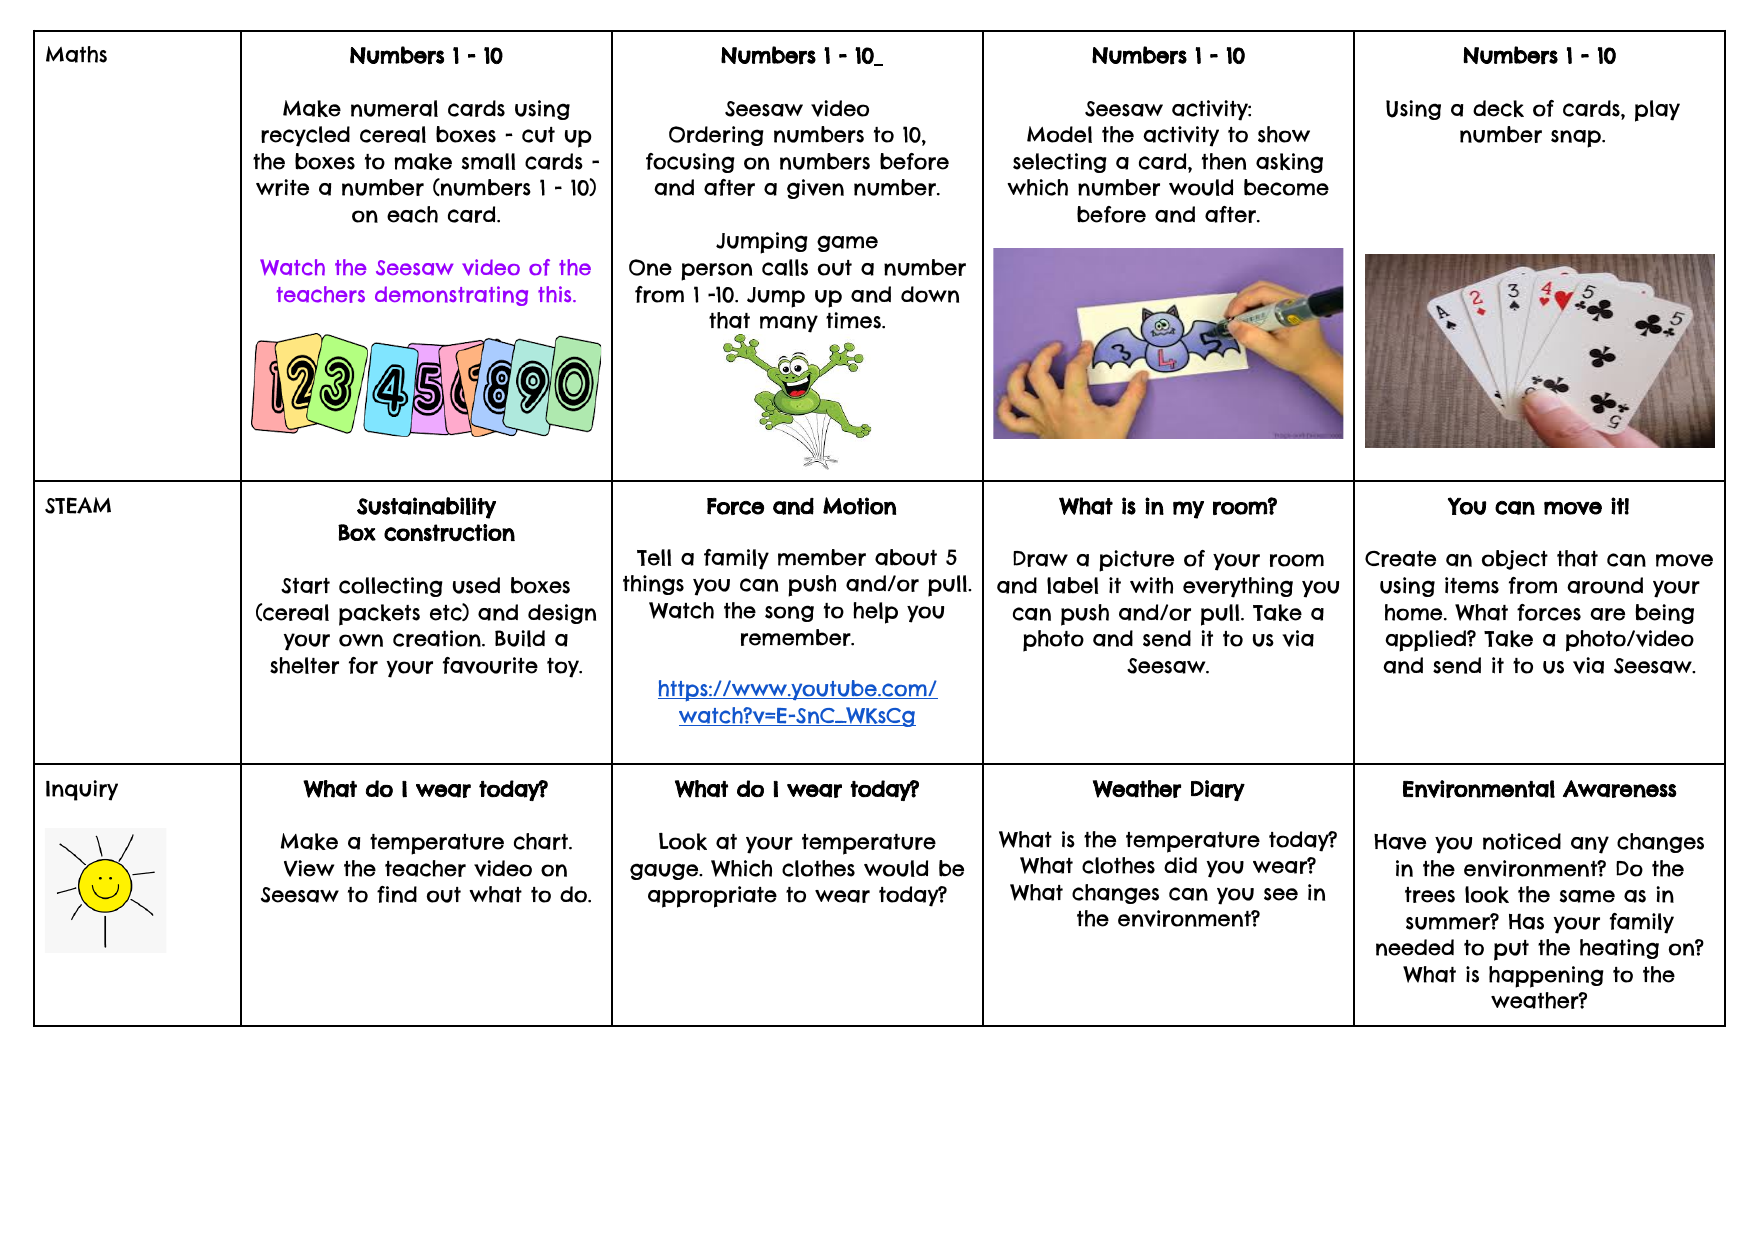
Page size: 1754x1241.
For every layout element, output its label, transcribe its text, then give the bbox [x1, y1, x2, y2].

table_cell Numbers 1 - 10 Using a deck of cards, play number snap. [1355, 32, 1724, 480]
table_cell Weather Diary What is the temperature today? What clothes did you wear? What changes can you see in the environment? [984, 765, 1353, 1025]
table_cell Numbers 1 - 10 Make numeral cards using recycled cereal boxes - cut up the boxes to make small cards - write a number (numbers 1 - 10) on each card. Watch the Seesaw video of the teachers demonstrating this. [242, 32, 611, 480]
table_cell Inquiry [35, 765, 240, 1025]
picture [44, 828, 167, 953]
picture [723, 334, 872, 470]
table_cell What do I wear today? Make a temperature chart. View the teacher video on Seesaw to find out what to do. [242, 765, 611, 1025]
table_cell What do I wear today? Look at your temperature gauge. Which clothes would be appropriate to wear today? [613, 765, 982, 1025]
table_cell Numbers 1 - 10 Seesaw activity: Model the activity to show selecting a card, then asking which number would become before and after. [984, 32, 1353, 480]
table_cell STEAM [35, 482, 240, 763]
table_cell What is in my room? Draw a picture of your room and label it with everything you can push and/or pull. Take a photo and send it to us via Seesaw. [984, 482, 1353, 763]
picture [993, 248, 1344, 439]
picture [1365, 254, 1715, 448]
table_cell Environmental Awareness Have you noticed any changes in the environment? Do the trees look the same as in summer? Has your family needed to put the heating on? What is happening to the weather? [1355, 765, 1724, 1025]
table_cell You can move it! Create an object that can move using items from around your home. What forces are being applied? Take a photo/video and send it to us via Seesaw. [1355, 482, 1724, 763]
table_cell Maths [35, 32, 240, 480]
table_cell Force and Motion Tell a family member about 5 things you can push and/or pull. Watch the song to help you remember. https://www.youtube.com/watch?v=E-SnC_WKsCg [613, 482, 982, 763]
table_cell Numbers 1 - 10 Seesaw video Ordering numbers to 10, focusing on numbers before and after a given number. Jumping game One person calls out a number from 1 -10. Jump up and down that many times. [613, 32, 982, 480]
picture [251, 333, 602, 437]
table_cell Sustainability Box construction Start collecting used boxes (cereal packets etc) and design your own creation. Build a shelter for your favourite toy. [242, 482, 611, 763]
